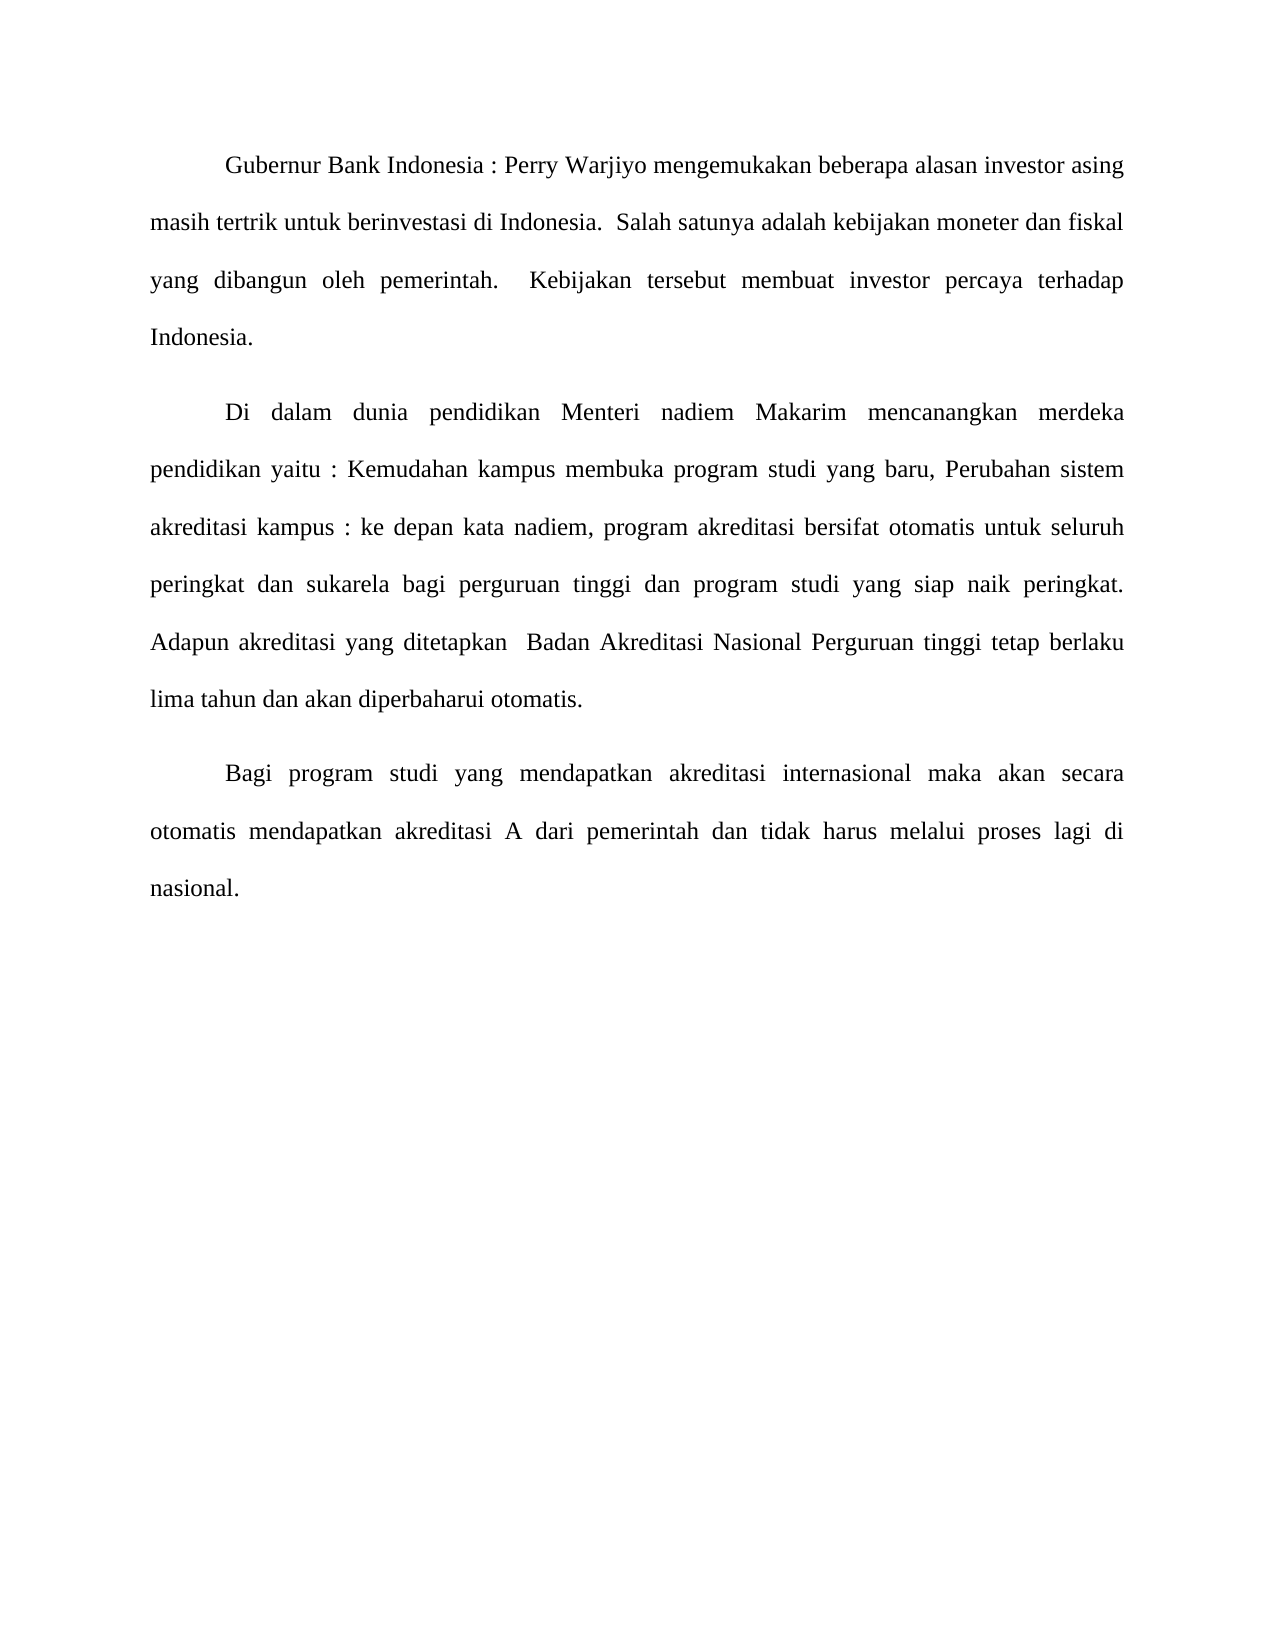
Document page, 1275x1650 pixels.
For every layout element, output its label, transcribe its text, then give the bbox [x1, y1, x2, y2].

text Gubernur Bank Indonesia : Perry Warjiyo mengemukakan beberapa alasan investor asing masih tertrik untuk berinvestasi di Indonesia. Salah satunya adalah kebijakan moneter dan fiskal yang dibangun oleh pemerintah. Kebijakan tersebut membuat investor percaya terhadap Indonesia. [150, 150, 1125, 351]
text Di dalam dunia pendidikan Menteri nadiem Makarim mencanangkan merdeka pendidikan yaitu : Kemudahan kampus membuka program studi yang baru, Perubahan sistem akreditasi kampus : ke depan kata nadiem, program akreditasi bersifat otomatis untuk seluruh peringkat dan sukarela bagi perguruan tinggi dan program studi yang siap naik peringkat. Adapun akreditasi yang ditetapkan Badan Akreditasi Nasional Perguruan tinggi tetap berlaku lima tahun dan akan diperbaharui otomatis. [150, 397, 1125, 713]
text Bagi program studi yang mendapatkan akreditasi internasional maka akan secara otomatis mendapatkan akreditasi A dari pemerintah dan tidak harus melalui proses lagi di nasional. [150, 758, 1125, 902]
